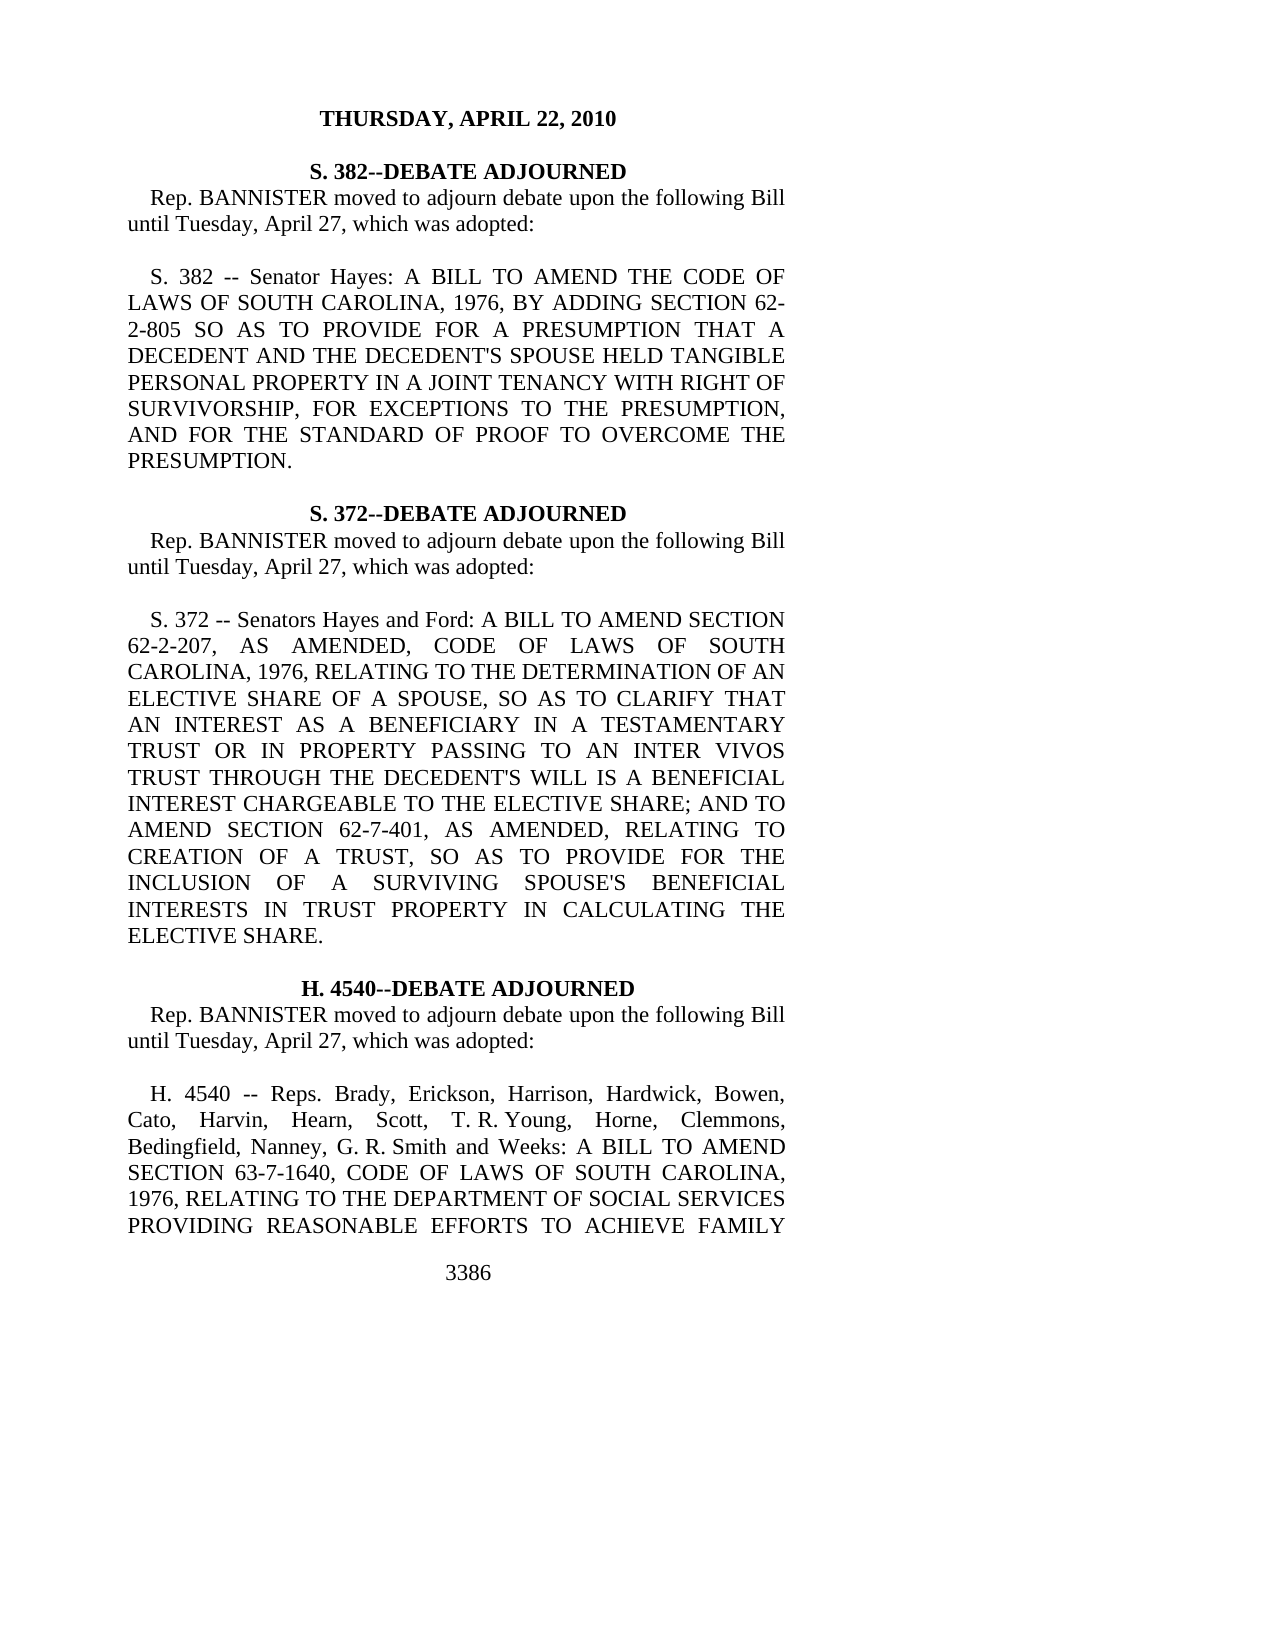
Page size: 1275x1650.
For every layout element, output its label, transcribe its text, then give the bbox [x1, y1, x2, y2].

text S. 372--DEBATE ADJOURNED [127, 500, 786, 527]
text Rep. BANNISTER moved to adjourn debate upon the following Bill until Tuesday, April 27, which was adopted: [127, 184, 786, 237]
text H. 4540--DEBATE ADJOURNED [127, 975, 786, 1001]
text Rep. BANNISTER moved to adjourn debate upon the following Bill until Tuesday, April 27, which was adopted: [127, 527, 786, 579]
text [127, 1080, 786, 1238]
text S. 382 -- Senator Hayes: A BILL TO AMEND THE CODE OF LAWS OF SOUTH CAROLINA, 1976, BY ADDING SECTION 62-2-805 SO AS TO PROVIDE FOR A PRESUMPTION THAT A DECEDENT AND THE DECEDENT'S SPOUSE HELD TANGIBLE PERSONAL PROPERTY IN A JOINT TENANCY WITH RIGHT OF SURVIVORSHIP, FOR EXCEPTIONS TO THE PRESUMPTION, AND FOR THE STANDARD OF PROOF TO OVERCOME THE PRESUMPTION. [127, 263, 786, 474]
text Rep. BANNISTER moved to adjourn debate upon the following Bill until Tuesday, April 27, which was adopted: [127, 1001, 786, 1054]
text S. 372 -- Senators Hayes and Ford: A BILL TO AMEND SECTION 62-2-207, AS AMENDED, CODE OF LAWS OF SOUTH CAROLINA, 1976, RELATING TO THE DETERMINATION OF AN ELECTIVE SHARE OF A SPOUSE, SO AS TO CLARIFY THAT AN INTEREST AS A BENEFICIARY IN A TESTAMENTARY TRUST OR IN PROPERTY PASSING TO AN INTER VIVOS TRUST THROUGH THE DECEDENT'S WILL IS A BENEFICIAL INTEREST CHARGEABLE TO THE ELECTIVE SHARE; AND TO AMEND SECTION 62-7-401, AS AMENDED, RELATING TO CREATION OF A TRUST, SO AS TO PROVIDE FOR THE INCLUSION OF A SURVIVING SPOUSE'S BENEFICIAL INTERESTS IN TRUST PROPERTY IN CALCULATING THE ELECTIVE SHARE. [127, 606, 786, 948]
text S. 382--DEBATE ADJOURNED [127, 158, 786, 184]
